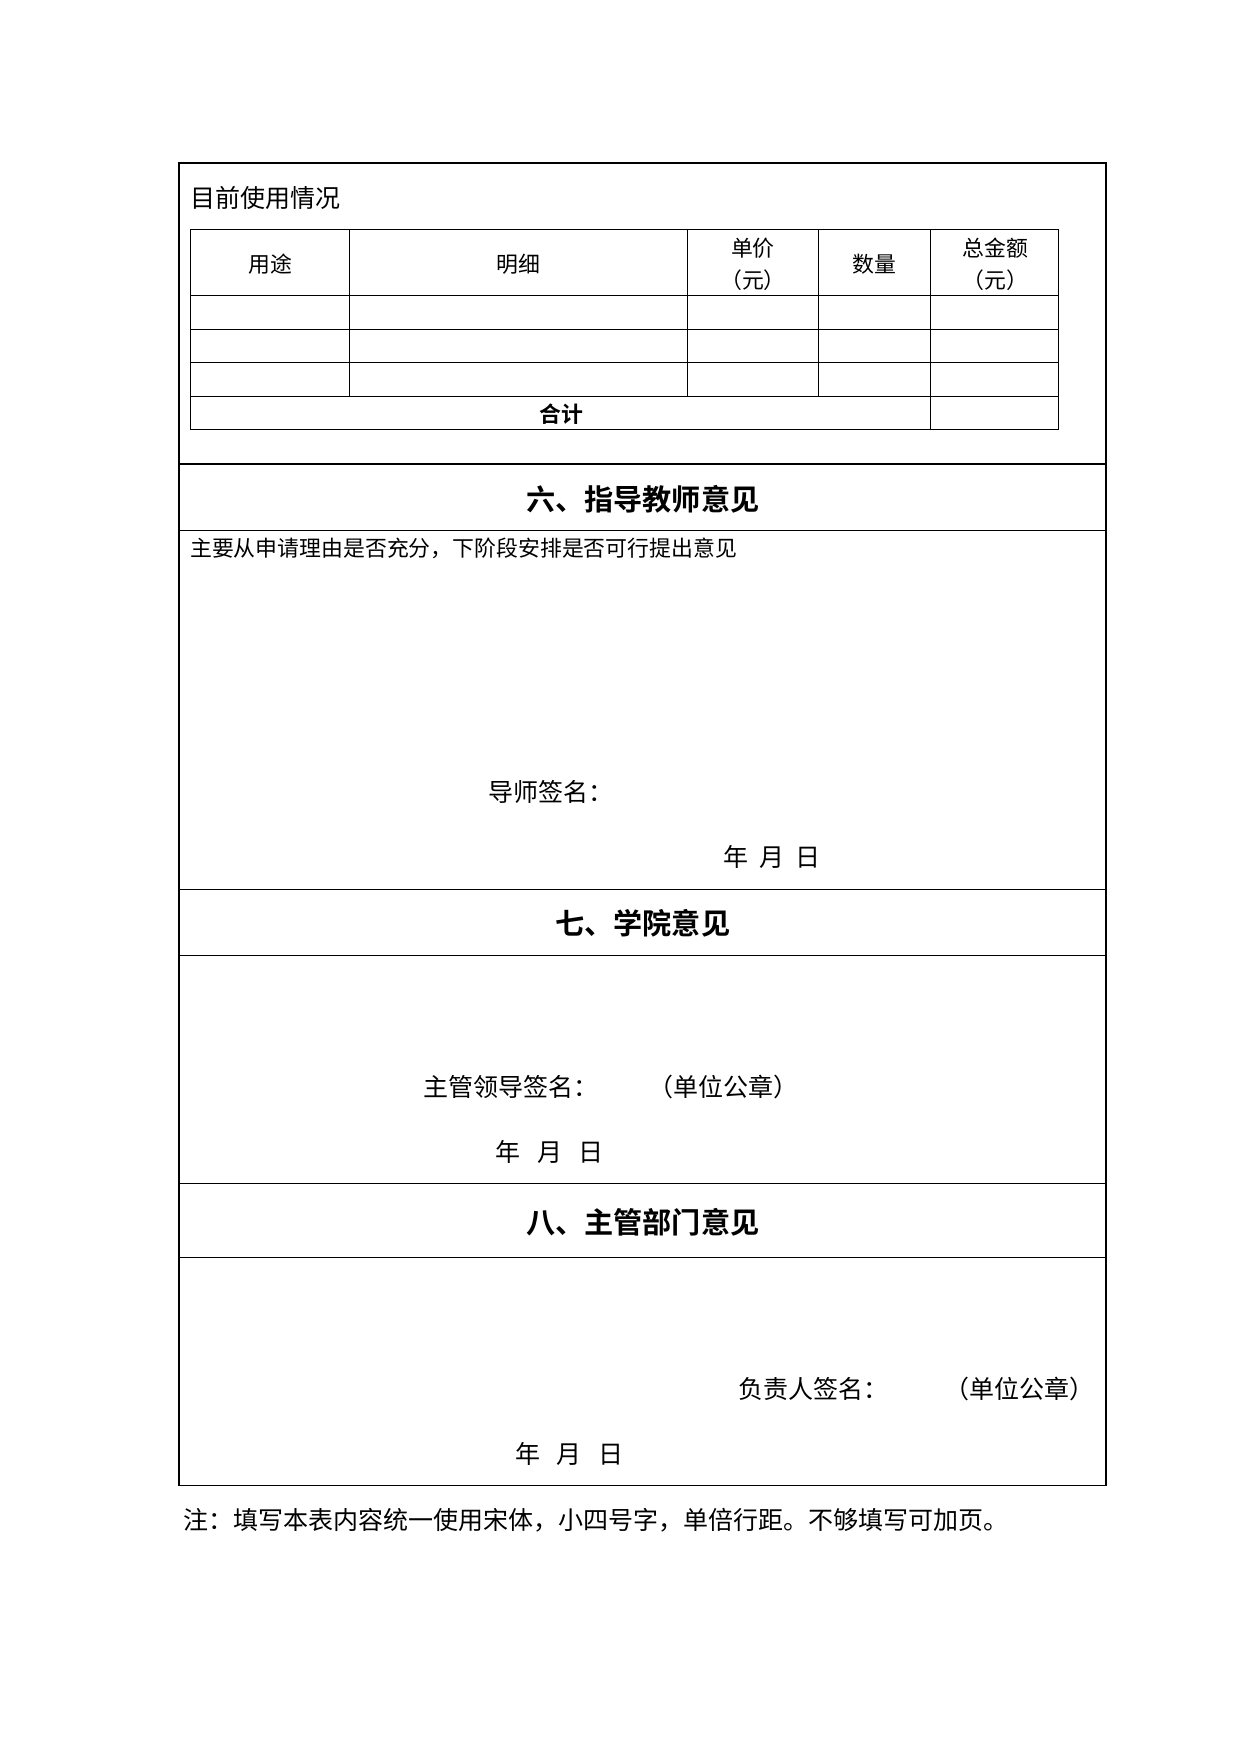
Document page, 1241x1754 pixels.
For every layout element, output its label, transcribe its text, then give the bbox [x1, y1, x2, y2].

table_cell 负责人签名： （单位公章） 年 月 日 [180, 1258, 1105, 1485]
text 注：填写本表内容统一使用宋体，小四号字，单倍行距。不够填写可加页。 [133, 1486, 1152, 1551]
table_cell 主管领导签名： （单位公章） 年 月 日 [180, 956, 1105, 1183]
table_cell 七、学院意见 [180, 890, 1105, 954]
table_cell 学校下拨经费： （元） 目前使用情况 [180, 164, 1105, 463]
table_cell 主要从申请理由是否充分，下阶段安排是否可行提出意见 导师签名： 年 月 日 [180, 531, 1105, 888]
table_cell 六、指导教师意见 [180, 465, 1105, 530]
table_cell 八、主管部门意见 [180, 1184, 1105, 1257]
